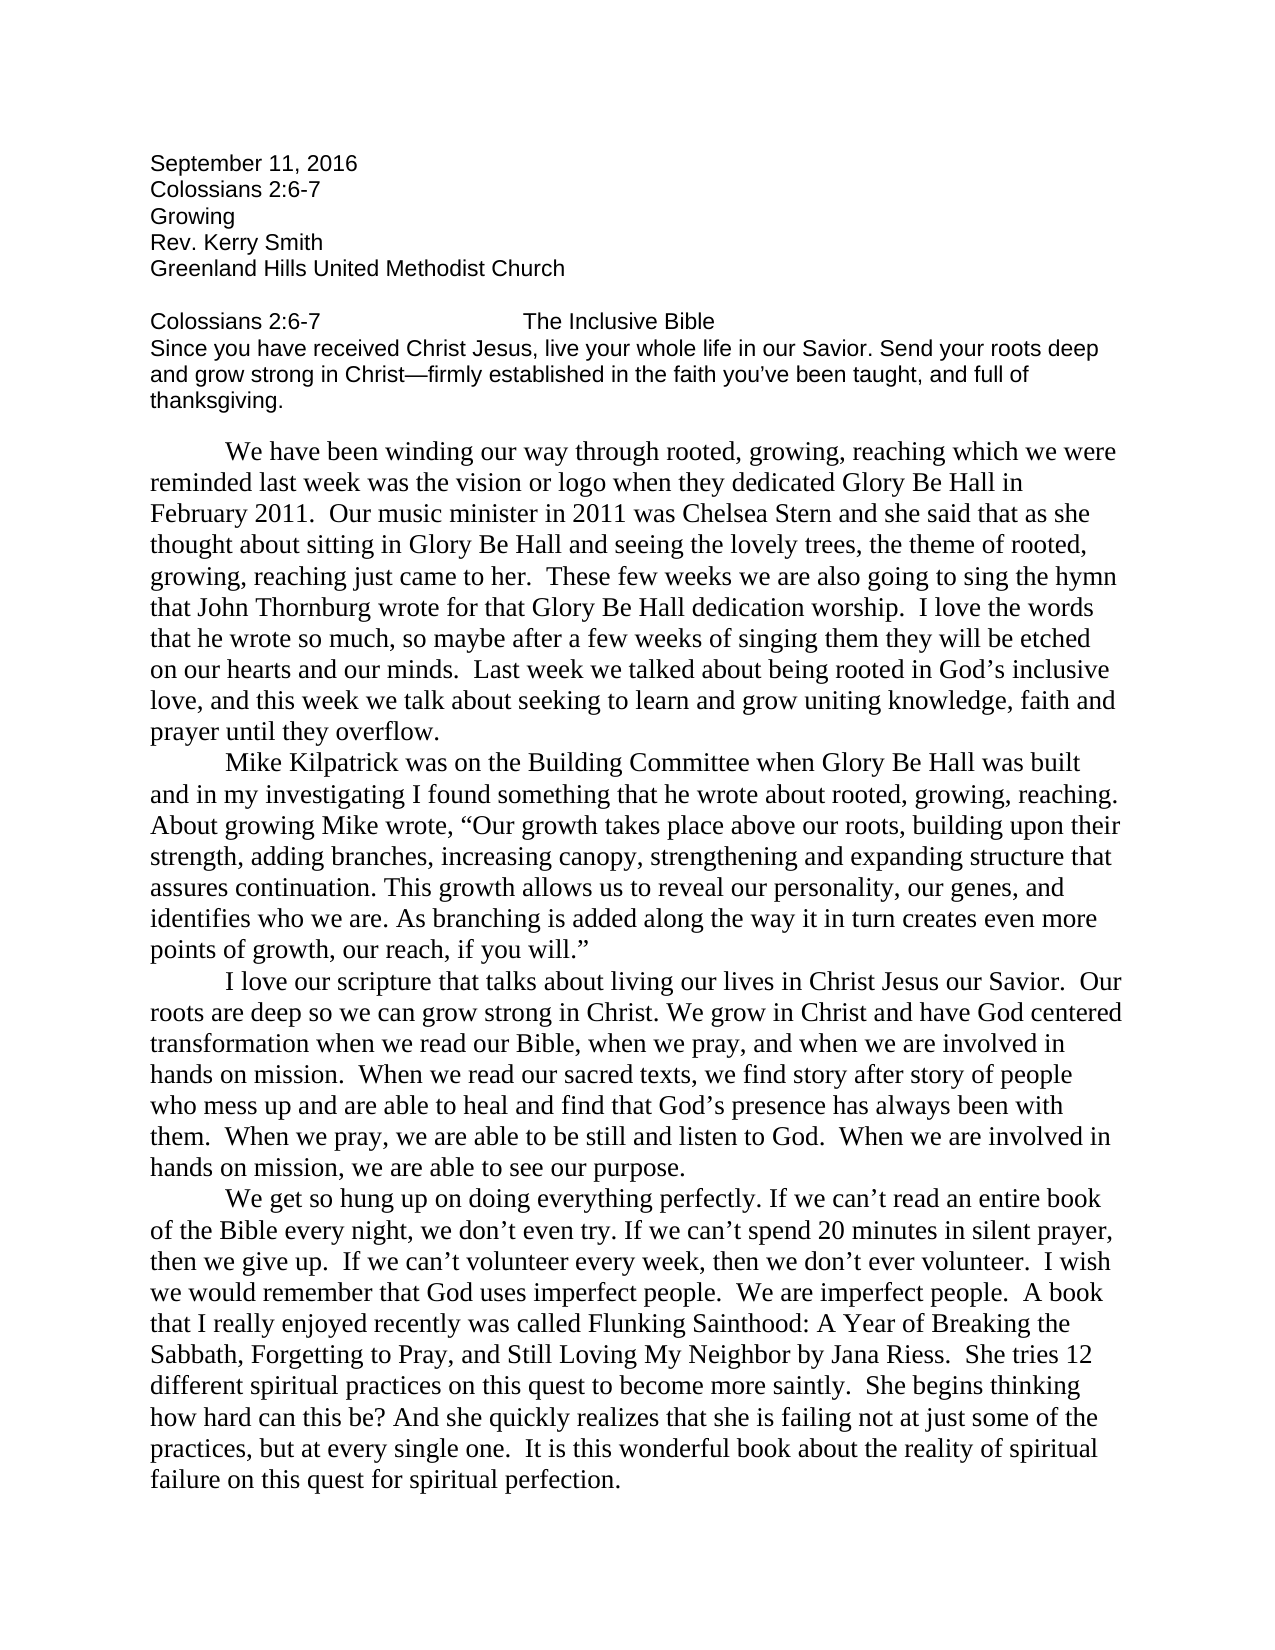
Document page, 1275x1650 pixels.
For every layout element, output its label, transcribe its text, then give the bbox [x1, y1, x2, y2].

text We get so hung up on doing everything perfectly. If we can’t read an entire book of the Bible every night, we don’t even try. If we can’t spend 20 minutes in silent prayer, then we give up. If we can’t volunteer every week, then we don’t ever volunteer. I wish we would remember that God uses imperfect people. We are imperfect people. A book that I really enjoyed recently was called Flunking Sainthood: A Year of Breaking the Sabbath, Forgetting to Pray, and Still Loving My Neighbor by Jana Riess. She tries 12 different spiritual practices on this quest to become more saintly. She begins thinking how hard can this be? And she quickly realizes that she is failing not at just some of the practices, but at every single one. It is this wonderful book about the reality of spiritual failure on this quest for spiritual perfection. [150, 1183, 1125, 1494]
text Mike Kilpatrick was on the Building Committee when Glory Be Hall was built and in my investigating I found something that he wrote about rooted, growing, reaching. About growing Mike wrote, “Our growth takes place above our roots, building upon their strength, adding branches, increasing canopy, strengthening and expanding structure that assures continuation. This growth allows us to reveal our personality, our genes, and identifies who we are. As branching is added along the way it in turn creates even more points of growth, our reach, if you will.” [150, 747, 1125, 964]
text I love our scripture that talks about living our lives in Christ Jesus our Savior. Our roots are deep so we can grow strong in Christ. We grow in Christ and have God centered transformation when we read our Bible, when we pray, and when we are involved in hands on mission. When we read our sacred texts, we find story after story of people who mess up and are able to heal and find that God’s presence has always been with them. When we pray, we are able to be still and listen to God. When we are involved in hands on mission, we are able to see our purpose. [150, 964, 1125, 1183]
text Since you have received Christ Jesus, live your whole life in our Savior. Send your roots deep and grow strong in Christ—firmly established in the faith you’ve been taught, and full of thanksgiving. [150, 334, 1125, 413]
text Rev. Kerry Smith Greenland Hills United Methodist Church [150, 229, 1125, 282]
text Colossians 2:6-7 The Inclusive Bible [150, 308, 1125, 334]
text We have been winding our way through rooted, growing, reaching which we were reminded last week was the vision or logo when they dedicated Glory Be Hall in February 2011. Our music minister in 2011 was Chelsea Stern and she said that as she thought about sitting in Glory Be Hall and seeing the lovely trees, the theme of rooted, growing, reaching just came to her. These few weeks we are also going to sing the hymn that John Thornburg wrote for that Glory Be Hall dedication worship. I love the words that he wrote so much, so maybe after a few weeks of singing them they will be etched on our hearts and our minds. Last week we talked about being rooted in God’s inclusive love, and this week we talk about seeking to learn and grow uniting knowledge, faith and prayer until they overflow. [150, 435, 1125, 747]
text September 11, 2016 Colossians 2:6-7 Growing [150, 150, 1125, 229]
